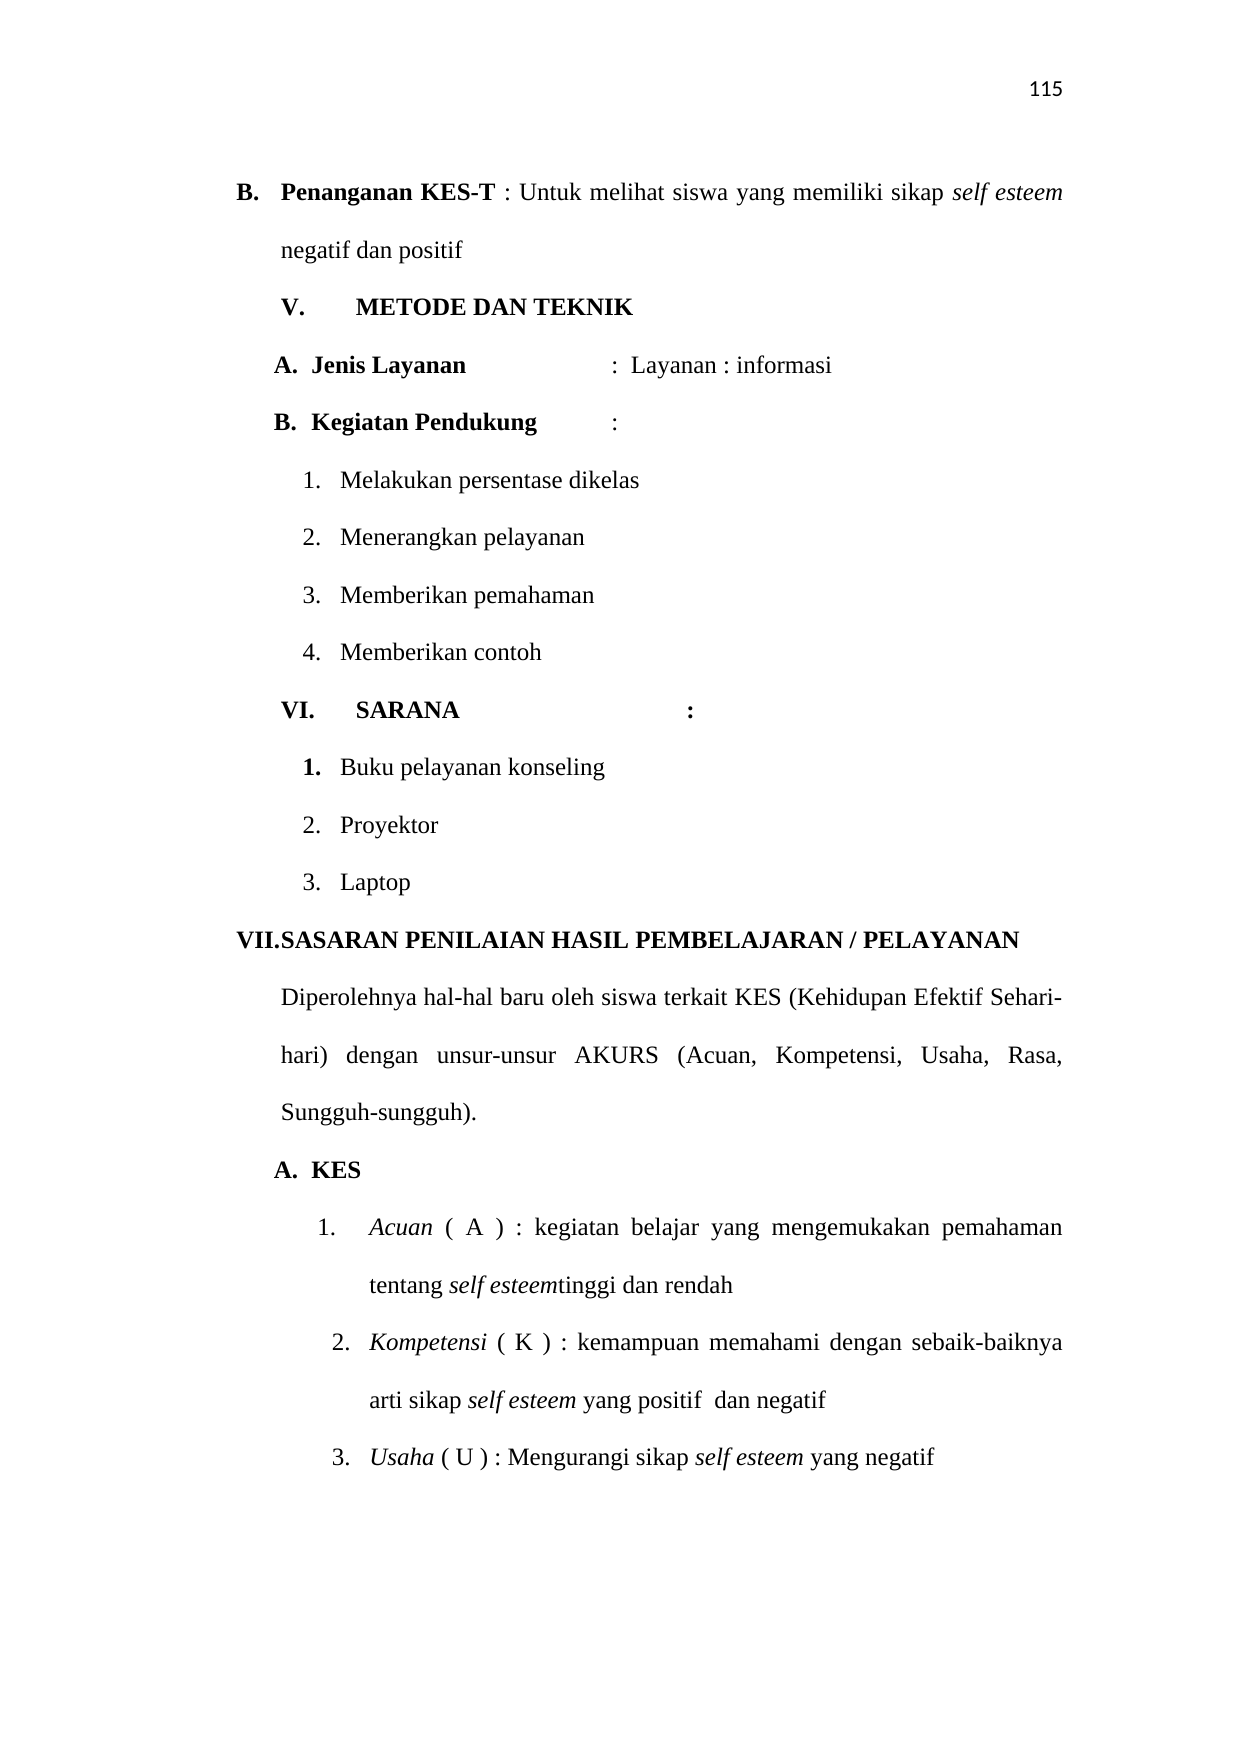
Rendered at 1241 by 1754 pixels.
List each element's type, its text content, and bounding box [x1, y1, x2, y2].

list Diperolehnya hal-hal baru oleh siswa terkait KES (Kehidupan Efektif Sehari-hari) dengan unsur-unsur AKURS (Acuan, Kompetensi, Usaha, Rasa, Sungguh-sungguh). [281, 982, 1063, 1126]
list Kompetensi ( K ) : kemampuan memahami dengan sebaik-baiknya arti sikap self esteem yang positif dan negatif [332, 1327, 1063, 1413]
list Acuan ( A ) : kegiatan belajar yang mengemukakan pemahaman tentang self esteemtinggi dan rendah [317, 1212, 1063, 1298]
list Menerangkan pelayanan [302, 522, 1063, 551]
list Memberikan pemahaman [302, 580, 1063, 608]
list Jenis Layanan : Layanan : informasi [274, 350, 1063, 378]
list SARANA : [281, 695, 1063, 723]
list Buku pelayanan konseling [302, 752, 1063, 781]
list Memberikan contoh [302, 637, 1009, 666]
list Laptop [302, 867, 1063, 896]
list KES [274, 1155, 1063, 1183]
list Melakukan persentase dikelas [302, 465, 1063, 493]
list METODE DAN TEKNIK [281, 292, 1063, 321]
list Usaha ( U ) : Mengurangi sikap self esteem yang negatif [332, 1442, 1063, 1471]
list Kegiatan Pendukung : [274, 407, 1063, 436]
list SASARAN PENILAIAN HASIL PEMBELAJARAN / PELAYANAN [236, 925, 1063, 953]
list Penanganan KES-T : Untuk melihat siswa yang memiliki sikap self esteem negatif dan positif [236, 177, 1063, 263]
list Proyektor [302, 810, 1063, 838]
